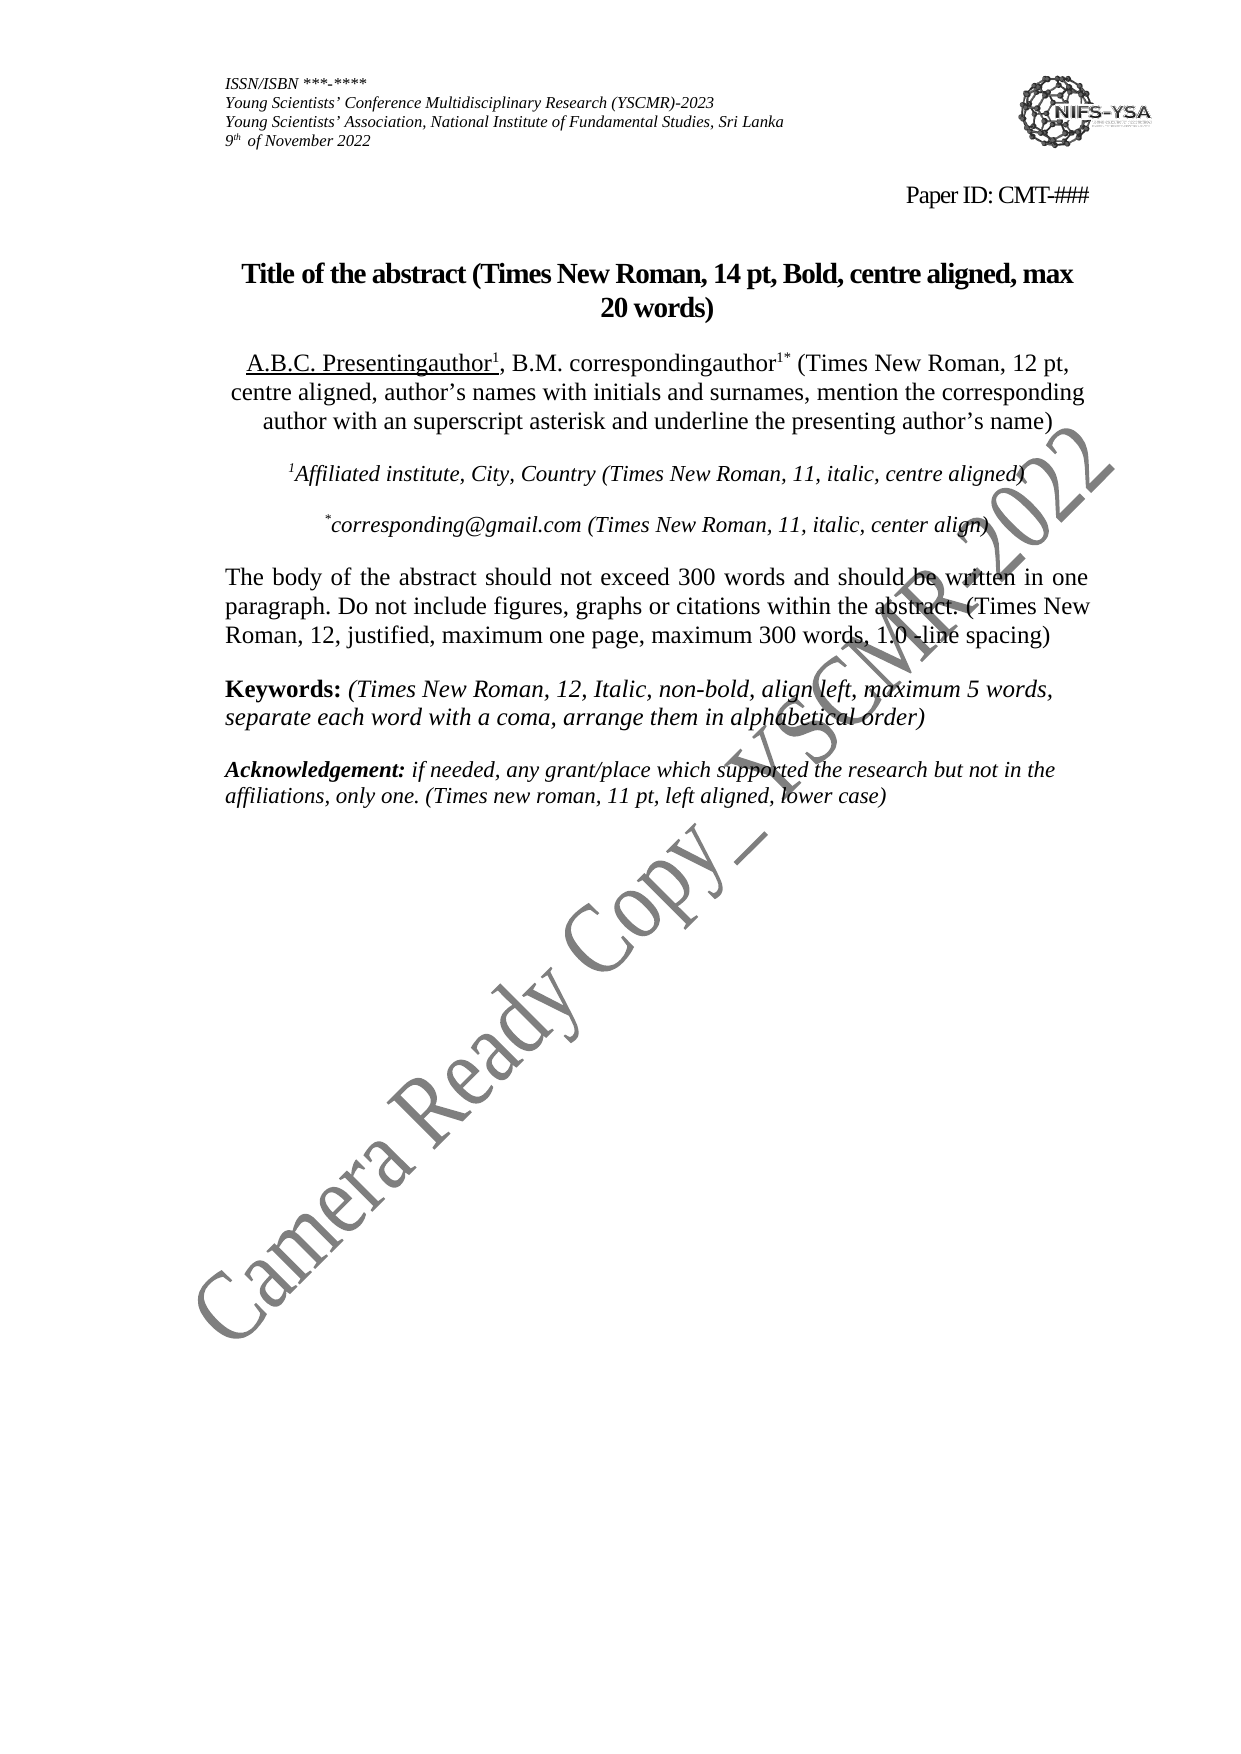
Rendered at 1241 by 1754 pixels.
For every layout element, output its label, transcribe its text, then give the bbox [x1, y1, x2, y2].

title Title of the abstract (Times New Roman, 14 pt, Bold, centre aligned, max 20 words) [225, 256, 1090, 323]
picture [1017, 74, 1152, 150]
title Paper ID: CMT-### [225, 180, 1090, 209]
text Acknowledgement: if needed, any grant/place which supported the research but not in the affiliations, only one. (Times new roman, 11 pt, left aligned, lower case) [225, 756, 1090, 809]
text Keywords: (Times New Roman, 12, Italic, non-bold, align left, maximum 5 words, separate each word with a coma, arrange them in alphabetical order) [225, 674, 1090, 731]
subtitle 1Affiliated institute, City, Country (Times New Roman, 11, italic, centre aligned) [225, 460, 1090, 486]
subtitle A.B.C. Presentingauthor1, B.M. correspondingauthor1* (Times New Roman, 12 pt, centre aligned, author’s names with initials and surnames, mention the corresponding author with an superscript asterisk and underline the presenting author’s name) [225, 348, 1090, 435]
text The body of the abstract should not exceed 300 words and should be written in one paragraph. Do not include figures, graphs or citations within the abstract. (Times New Roman, 12, justified, maximum one page, maximum 300 words, 1.0 -line spacing) [225, 562, 1090, 649]
text *corresponding@gmail.com (Times New Roman, 11, italic, center align) [225, 511, 1090, 537]
